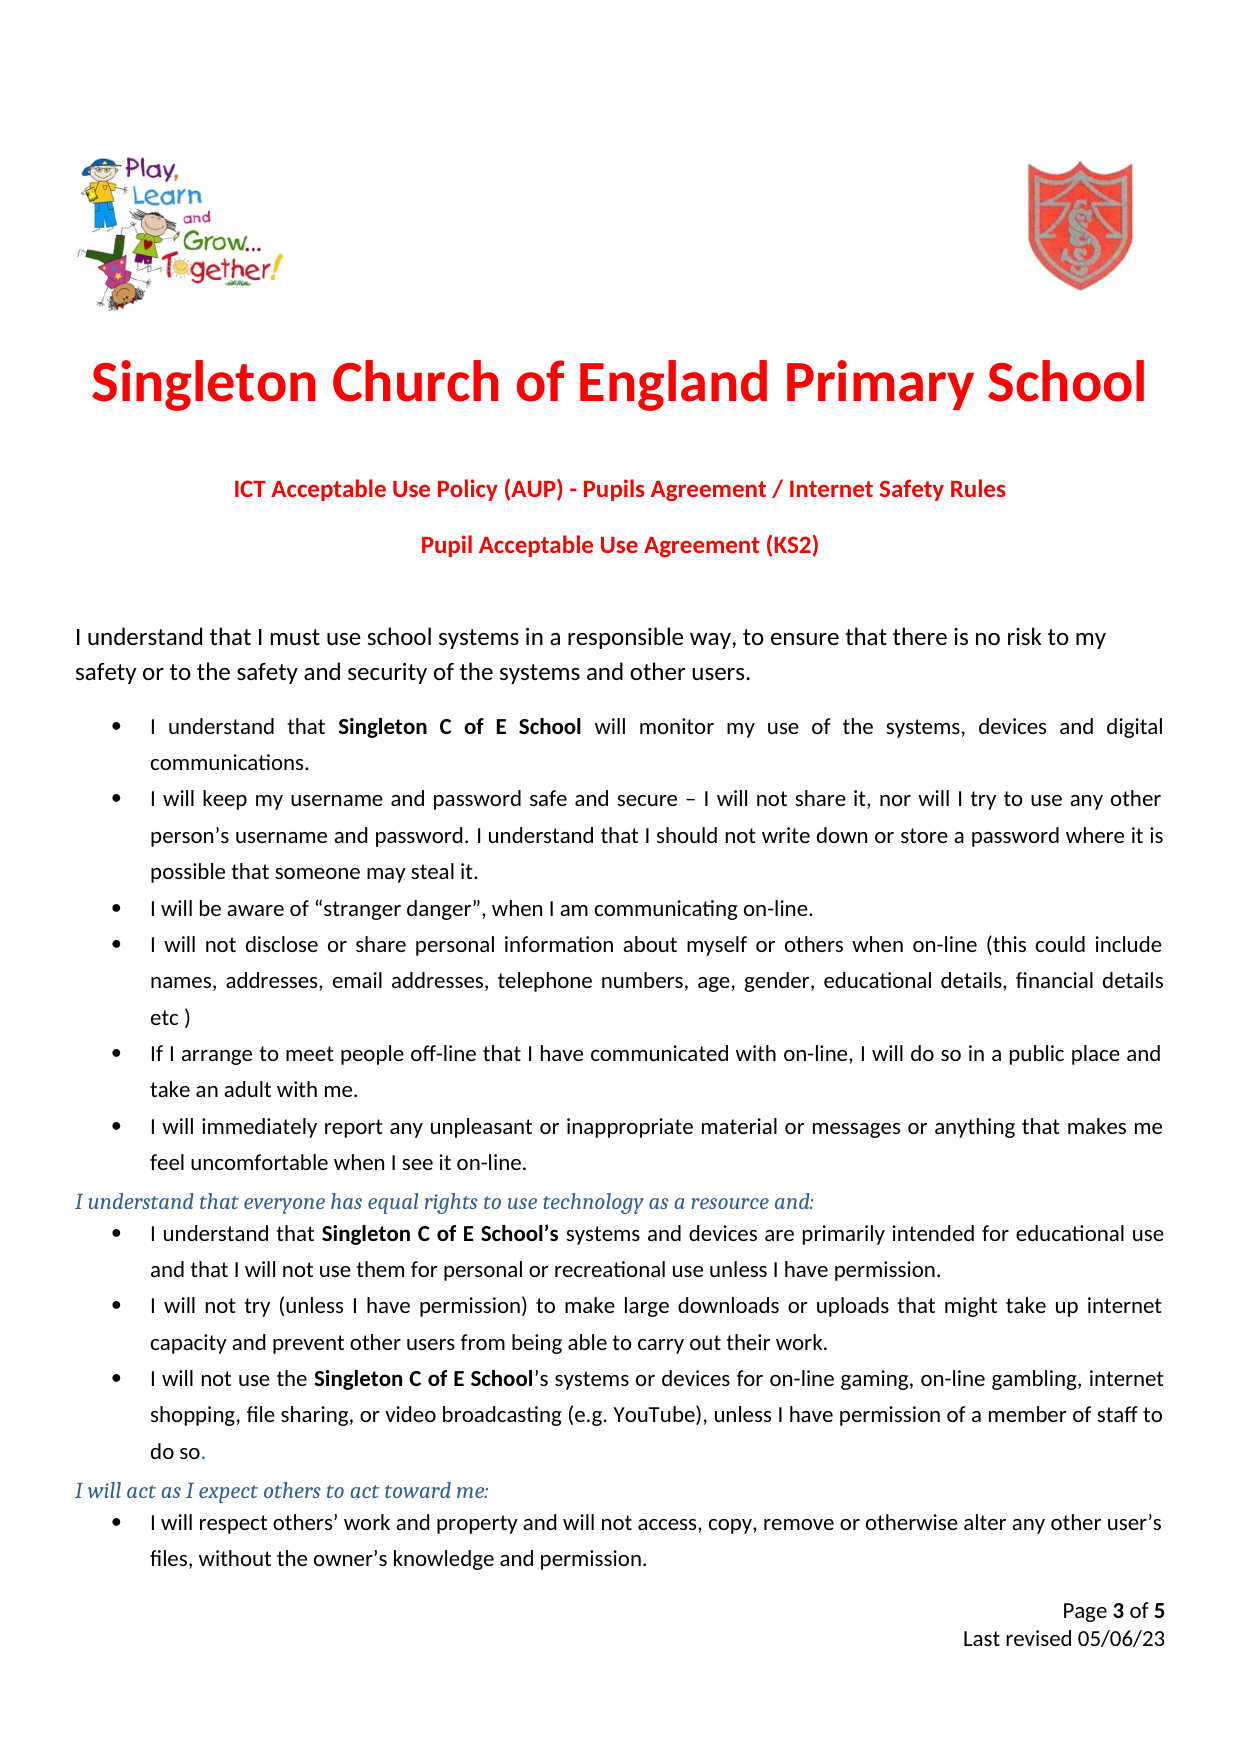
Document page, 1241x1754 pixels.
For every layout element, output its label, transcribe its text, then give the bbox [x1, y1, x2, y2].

list I will not use the Singleton C of E School’s systems or devices for on-line gaming, on-line gambling, internet shopping, file sharing, or video broadcasting (e.g. YouTube), unless I have permission of a member of staff to do so. [112, 1364, 1165, 1465]
list I will not disclose or share personal information about myself or others when on-line (this could include names, addresses, email addresses, telephone numbers, age, gender, educational details, financial details etc ) [112, 930, 1165, 1031]
list I understand that Singleton C of E School’s systems and devices are primarily intended for educational use and that I will not use them for personal or recreational use unless I have permission. [112, 1219, 1165, 1283]
list I will be aware of “stranger danger”, when I am communicating on-line. [112, 894, 1165, 922]
list I will not try (unless I have permission) to make large downloads or uploads that might take up internet capacity and prevent other users from being able to carry out their work. [112, 1292, 1165, 1356]
text Singleton Church of England Primary School [75, 345, 1165, 416]
list I will respect others’ work and property and will not access, copy, remove or otherwise alter any other user’s files, without the owner’s knowledge and permission. [112, 1508, 1165, 1572]
list If I arrange to meet people off-line that I have communicated with on-line, I will do so in a public place and take an adult with me. [112, 1039, 1165, 1103]
picture [75, 156, 285, 312]
list I will immediately report any unpleasant or inappropriate material or messages or anything that makes me feel uncomfortable when I see it on-line. [112, 1112, 1165, 1176]
picture [1023, 157, 1144, 295]
list I understand that Singleton C of E School will monitor my use of the systems, devices and digital communications. [112, 712, 1165, 776]
text I understand that everyone has equal rights to use technology as a resource and: [75, 1189, 1165, 1215]
text ICT Acceptable Use Policy (AUP) - Pupils Agreement / Internet Safety Rules [75, 474, 1165, 504]
text I will act as I expect others to act toward me: [75, 1477, 1165, 1504]
text Pupil Acceptable Use Agreement (KS2) [75, 529, 1165, 560]
list I will keep my username and password safe and secure – I will not share it, nor will I try to use any other person’s username and password. I understand that I should not write down or store a password where it is possible that someone may steal it. [112, 784, 1165, 885]
text I understand that I must use school systems in a responsible way, to ensure that there is no risk to my safety or to the safety and security of the systems and other users. [75, 621, 1165, 687]
